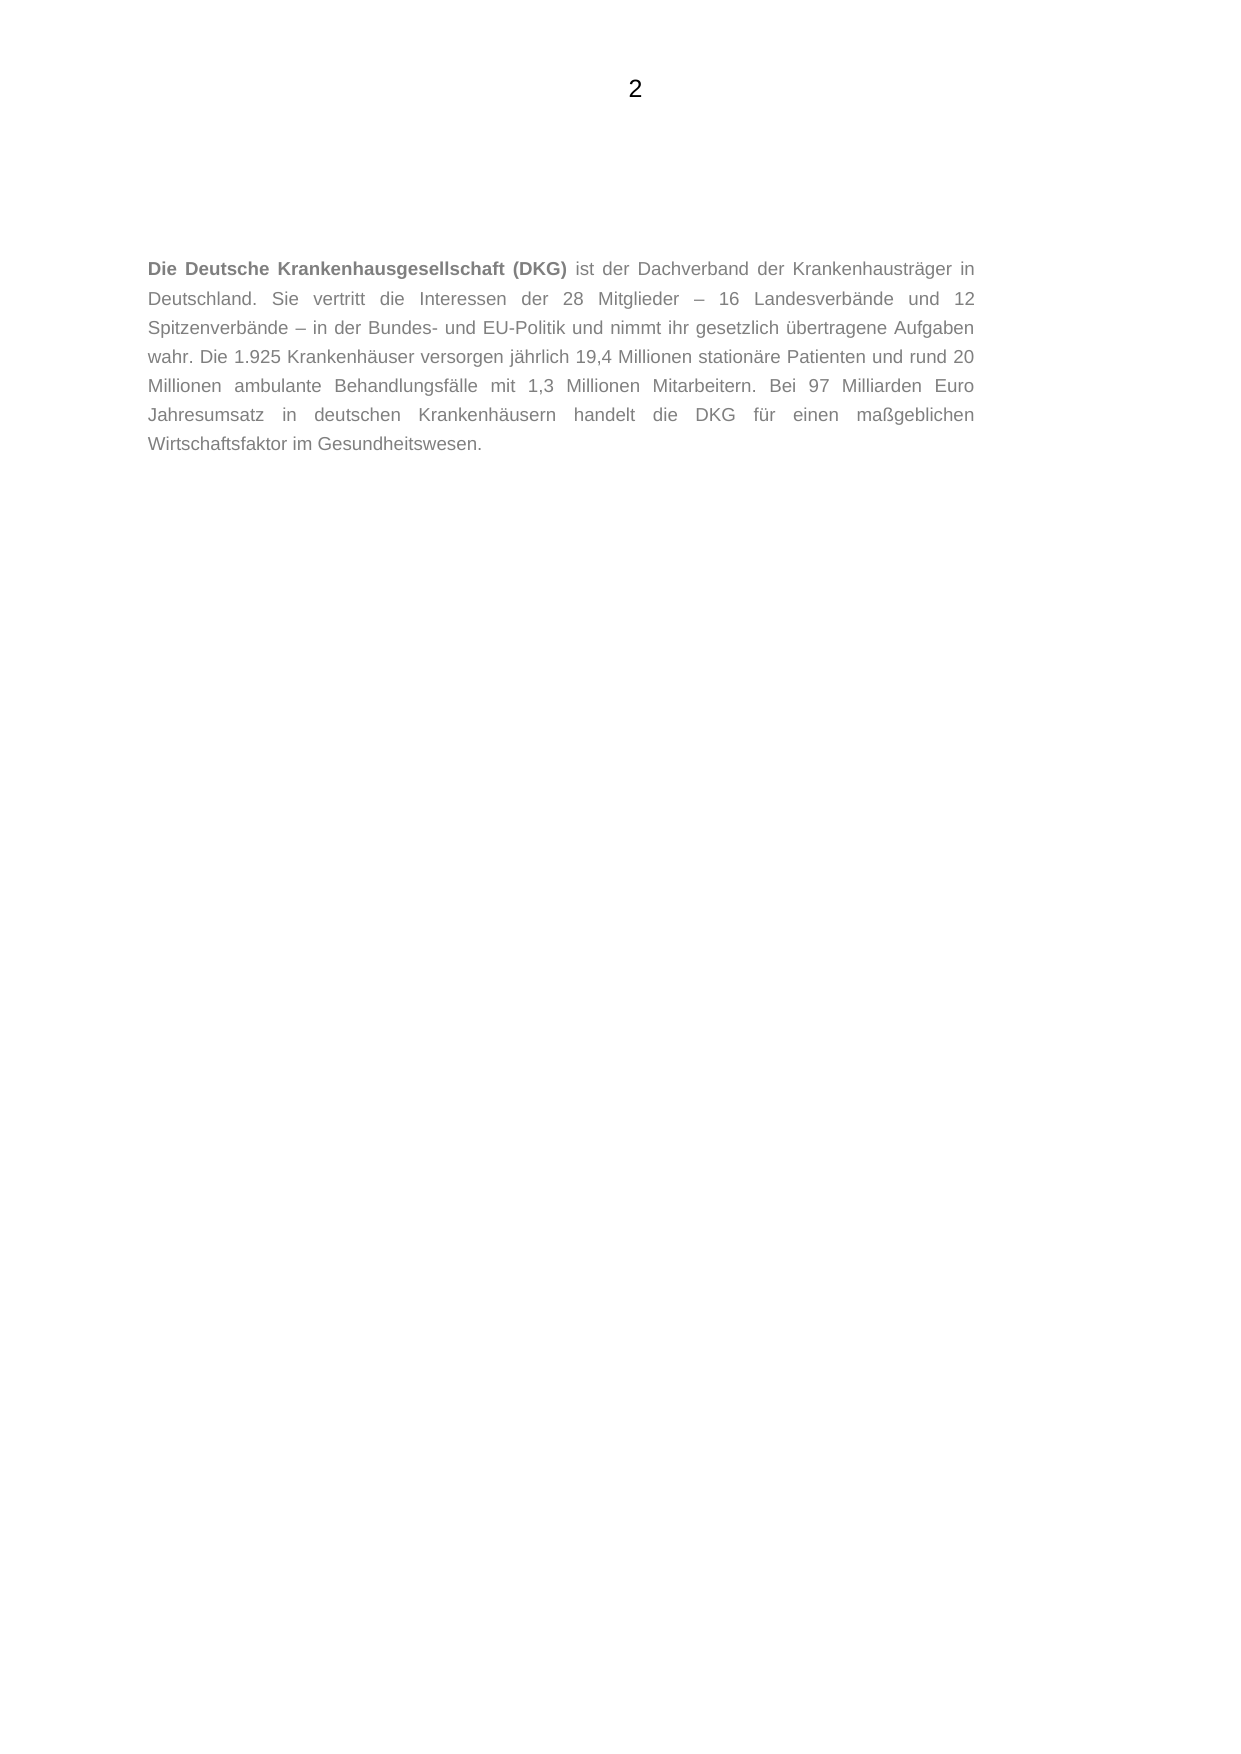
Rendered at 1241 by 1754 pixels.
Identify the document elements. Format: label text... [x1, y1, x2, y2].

text Die Deutsche Krankenhausgesellschaft (DKG) ist der Dachverband der Krankenhausträger in Deutschland. Sie vertritt die Interessen der 28 Mitglieder – 16 Landesverbände und 12 Spitzenverbände – in der Bundes- und EU-Politik und nimmt ihr gesetzlich übertragene Aufgaben wahr. Die 1.925 Krankenhäuser versorgen jährlich 19,4 Millionen stationäre Patienten und rund 20 Millionen ambulante Behandlungsfälle mit 1,3 Millionen Mitarbeitern. Bei 97 Milliarden Euro Jahresumsatz in deutschen Krankenhäusern handelt die DKG für einen maßgeblichen Wirtschaftsfaktor im Gesundheitswesen. [148, 251, 975, 455]
